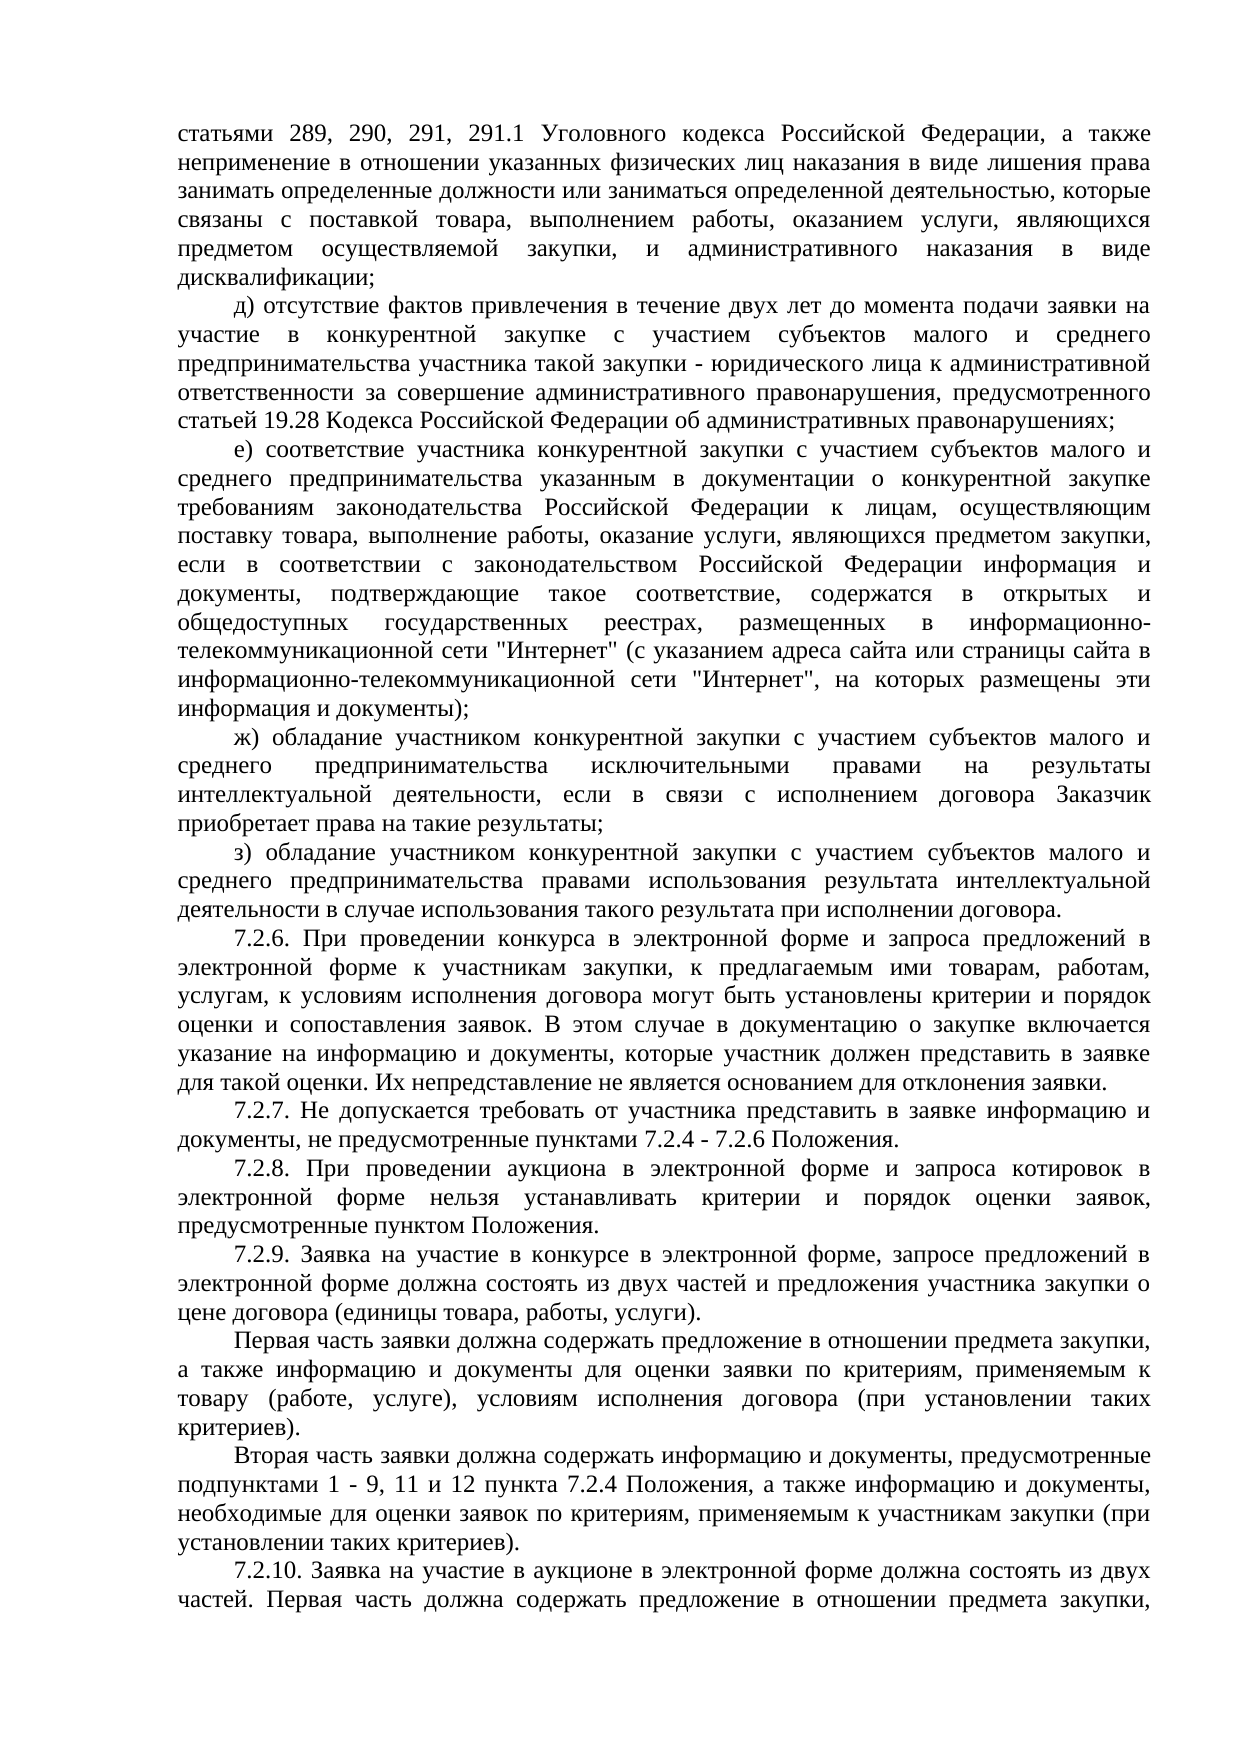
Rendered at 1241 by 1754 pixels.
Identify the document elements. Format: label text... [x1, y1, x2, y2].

text д) отсутствие фактов привлечения в течение двух лет до момента подачи заявки на участие в конкурентной закупке с участием субъектов малого и среднего предпринимательства участника такой закупки - юридического лица к административной ответственности за совершение административного правонарушения, предусмотренного статьей 19.28 Кодекса Российской Федерации об административных правонарушениях; [177, 291, 1152, 434]
text 7.2.9. Заявка на участие в конкурсе в электронной форме, запросе предложений в электронной форме должна состоять из двух частей и предложения участника закупки о цене договора (единицы товара, работы, услуги). [177, 1239, 1152, 1326]
text з) обладание участником конкурентной закупки с участием субъектов малого и среднего предпринимательства правами использования результата интеллектуальной деятельности в случае использования такого результата при исполнении договора. [177, 837, 1152, 923]
text Вторая часть заявки должна содержать информацию и документы, предусмотренные подпунктами 1 - 9, 11 и 12 пункта 7.2.4 Положения, а также информацию и документы, необходимые для оценки заявок по критериям, применяемым к участникам закупки (при установлении таких критериев). [177, 1441, 1152, 1556]
text 7.2.8. При проведении аукциона в электронной форме и запроса котировок в электронной форме нельзя устанавливать критерии и порядок оценки заявок, предусмотренные пунктом Положения. [177, 1153, 1152, 1239]
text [177, 1556, 1152, 1613]
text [177, 118, 1152, 291]
text е) соответствие участника конкурентной закупки с участием субъектов малого и среднего предпринимательства указанным в документации о конкурентной закупке требованиям законодательства Российской Федерации к лицам, осуществляющим поставку товара, выполнение работы, оказание услуги, являющихся предметом закупки, если в соответствии с законодательством Российской Федерации информация и документы, подтверждающие такое соответствие, содержатся в открытых и общедоступных государственных реестрах, размещенных в информационно-телекоммуникационной сети "Интернет" (с указанием адреса сайта или страницы сайта в информационно-телекоммуникационной сети "Интернет", на которых размещены эти информация и документы); [177, 434, 1152, 722]
text 7.2.7. Не допускается требовать от участника представить в заявке информацию и документы, не предусмотренные пунктами 7.2.4 - 7.2.6 Положения. [177, 1096, 1152, 1153]
text 7.2.6. При проведении конкурса в электронной форме и запроса предложений в электронной форме к участникам закупки, к предлагаемым ими товарам, работам, услугам, к условиям исполнения договора могут быть установлены критерии и порядок оценки и сопоставления заявок. В этом случае в документацию о закупке включается указание на информацию и документы, которые участник должен представить в заявке для такой оценки. Их непредставление не является основанием для отклонения заявки. [177, 923, 1152, 1096]
text Первая часть заявки должна содержать предложение в отношении предмета закупки, а также информацию и документы для оценки заявки по критериям, применяемым к товару (работе, услуге), условиям исполнения договора (при установлении таких критериев). [177, 1326, 1152, 1441]
text ж) обладание участником конкурентной закупки с участием субъектов малого и среднего предпринимательства исключительными правами на результаты интеллектуальной деятельности, если в связи с исполнением договора Заказчик приобретает права на такие результаты; [177, 722, 1152, 837]
